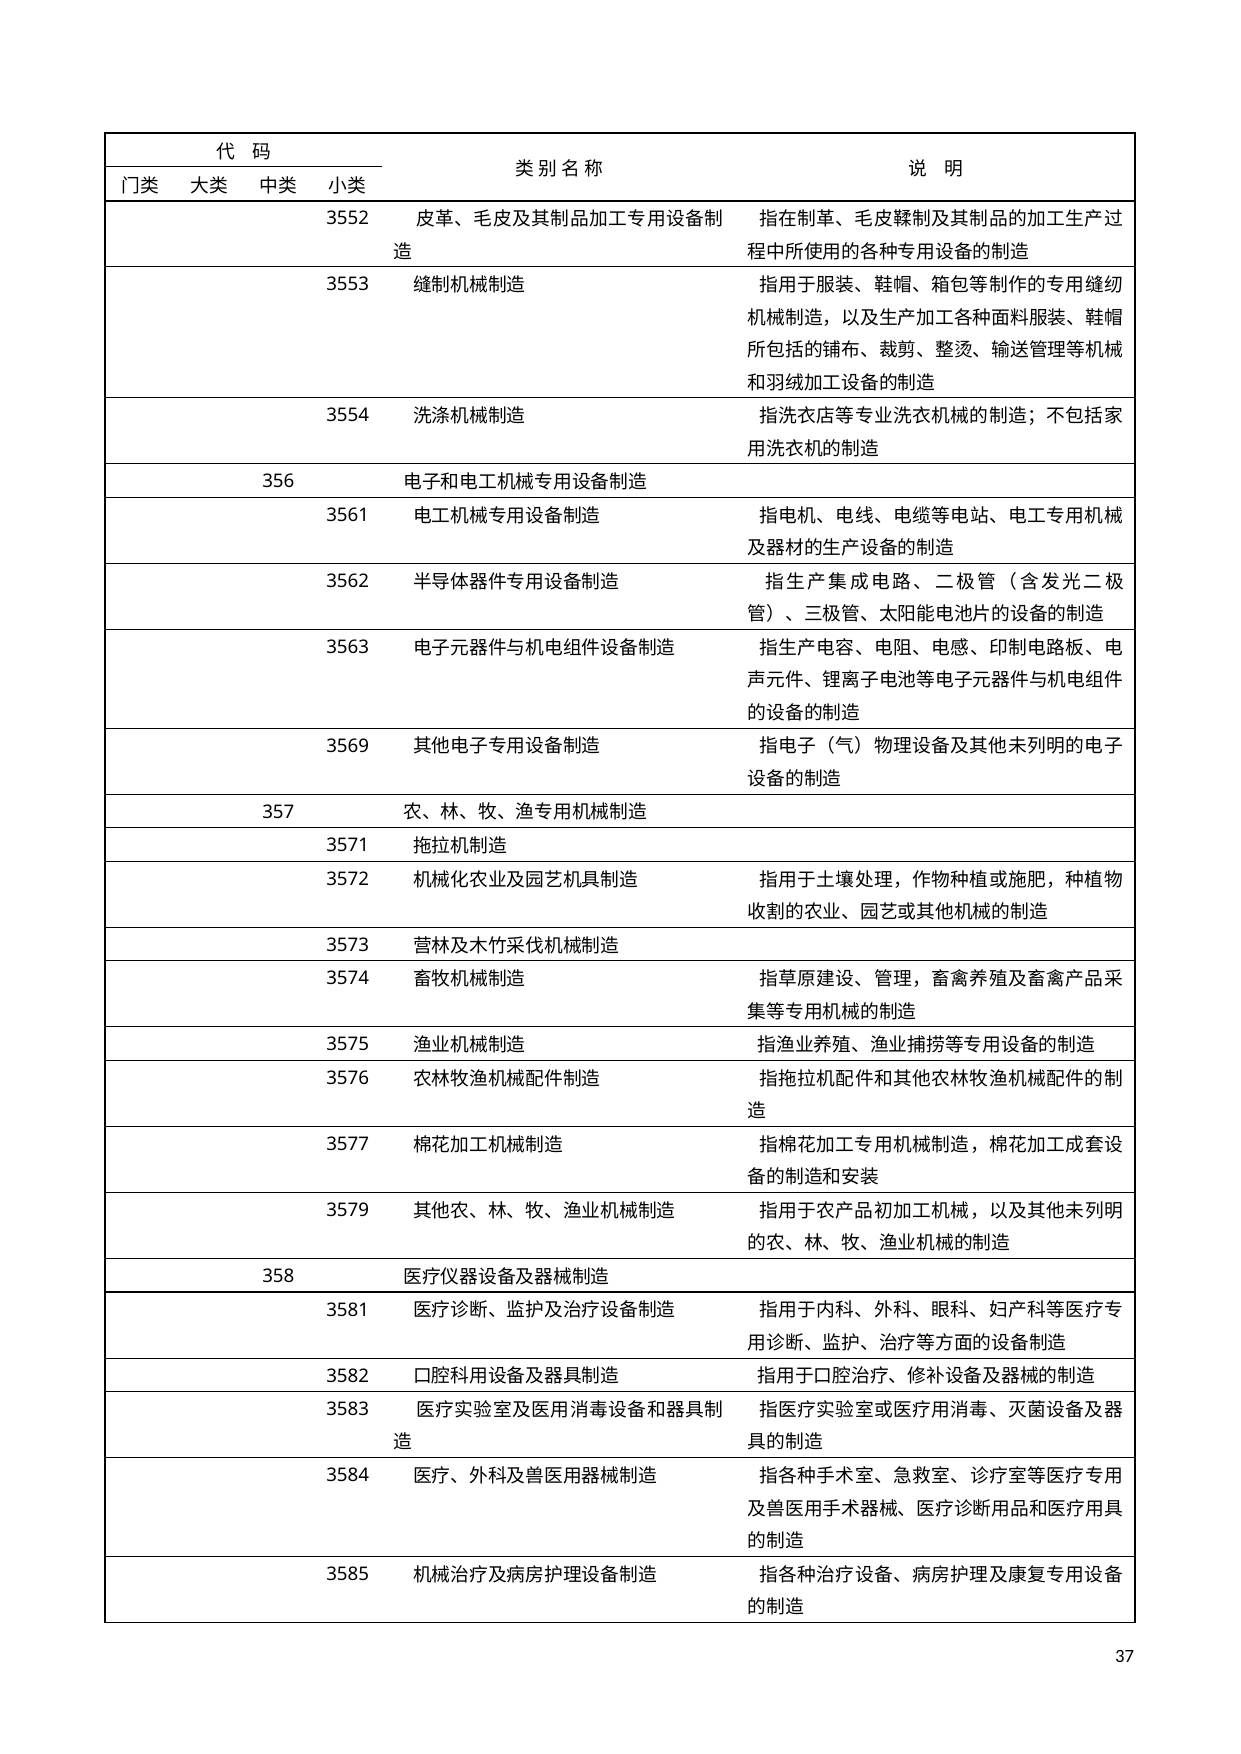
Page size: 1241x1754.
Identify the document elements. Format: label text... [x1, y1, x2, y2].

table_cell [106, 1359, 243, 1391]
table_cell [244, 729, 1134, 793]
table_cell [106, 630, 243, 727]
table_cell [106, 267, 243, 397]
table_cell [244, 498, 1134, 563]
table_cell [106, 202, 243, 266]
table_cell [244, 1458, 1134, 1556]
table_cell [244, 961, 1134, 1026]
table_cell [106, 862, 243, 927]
table_header 代 码 [106, 134, 382, 166]
table_cell 门类 [106, 167, 174, 200]
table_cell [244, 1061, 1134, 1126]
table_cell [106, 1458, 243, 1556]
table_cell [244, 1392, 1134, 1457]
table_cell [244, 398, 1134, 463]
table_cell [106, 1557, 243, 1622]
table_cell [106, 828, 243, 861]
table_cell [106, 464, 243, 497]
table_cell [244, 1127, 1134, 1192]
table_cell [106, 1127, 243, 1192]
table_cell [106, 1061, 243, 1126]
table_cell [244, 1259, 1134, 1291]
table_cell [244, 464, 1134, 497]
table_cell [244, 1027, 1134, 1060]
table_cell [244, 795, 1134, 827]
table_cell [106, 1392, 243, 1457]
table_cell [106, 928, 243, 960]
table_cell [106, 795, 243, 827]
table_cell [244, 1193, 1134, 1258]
table_header 说 明 [736, 134, 1134, 200]
table_cell 小类 [313, 167, 382, 200]
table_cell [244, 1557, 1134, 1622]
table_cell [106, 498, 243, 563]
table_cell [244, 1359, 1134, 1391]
table_cell 中类 [244, 167, 313, 200]
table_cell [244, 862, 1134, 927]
table_header 类 别 名 称 [382, 134, 736, 200]
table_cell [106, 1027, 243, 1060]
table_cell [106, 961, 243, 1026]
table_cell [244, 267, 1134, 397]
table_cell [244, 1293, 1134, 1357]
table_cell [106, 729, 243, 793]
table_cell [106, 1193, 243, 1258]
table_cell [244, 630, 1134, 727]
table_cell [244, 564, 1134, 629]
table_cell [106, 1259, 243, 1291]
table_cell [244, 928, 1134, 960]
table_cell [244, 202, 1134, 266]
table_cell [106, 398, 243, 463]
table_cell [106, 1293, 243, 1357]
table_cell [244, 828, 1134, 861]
table_cell 大类 [174, 167, 243, 200]
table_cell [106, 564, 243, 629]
